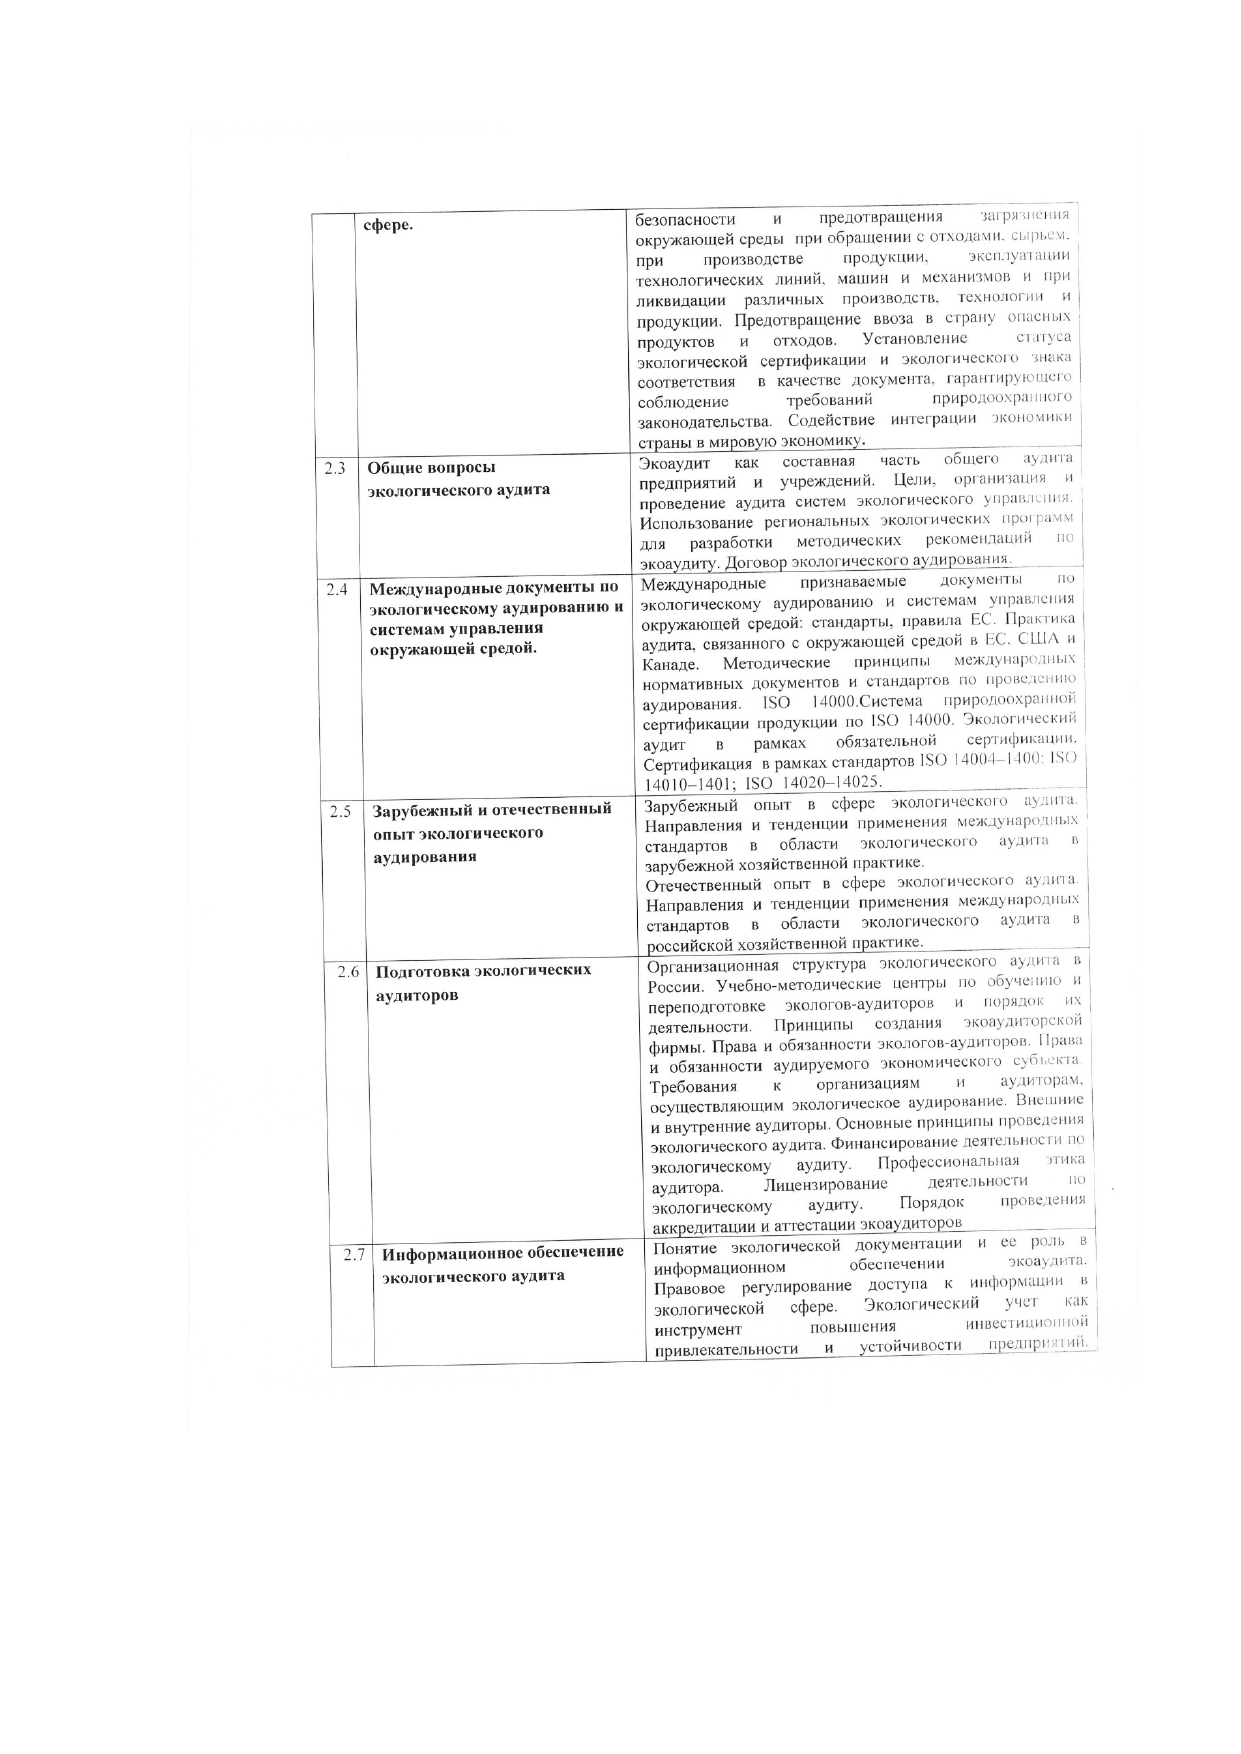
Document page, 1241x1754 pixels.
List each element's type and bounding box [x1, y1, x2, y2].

picture [177, 118, 1152, 1636]
